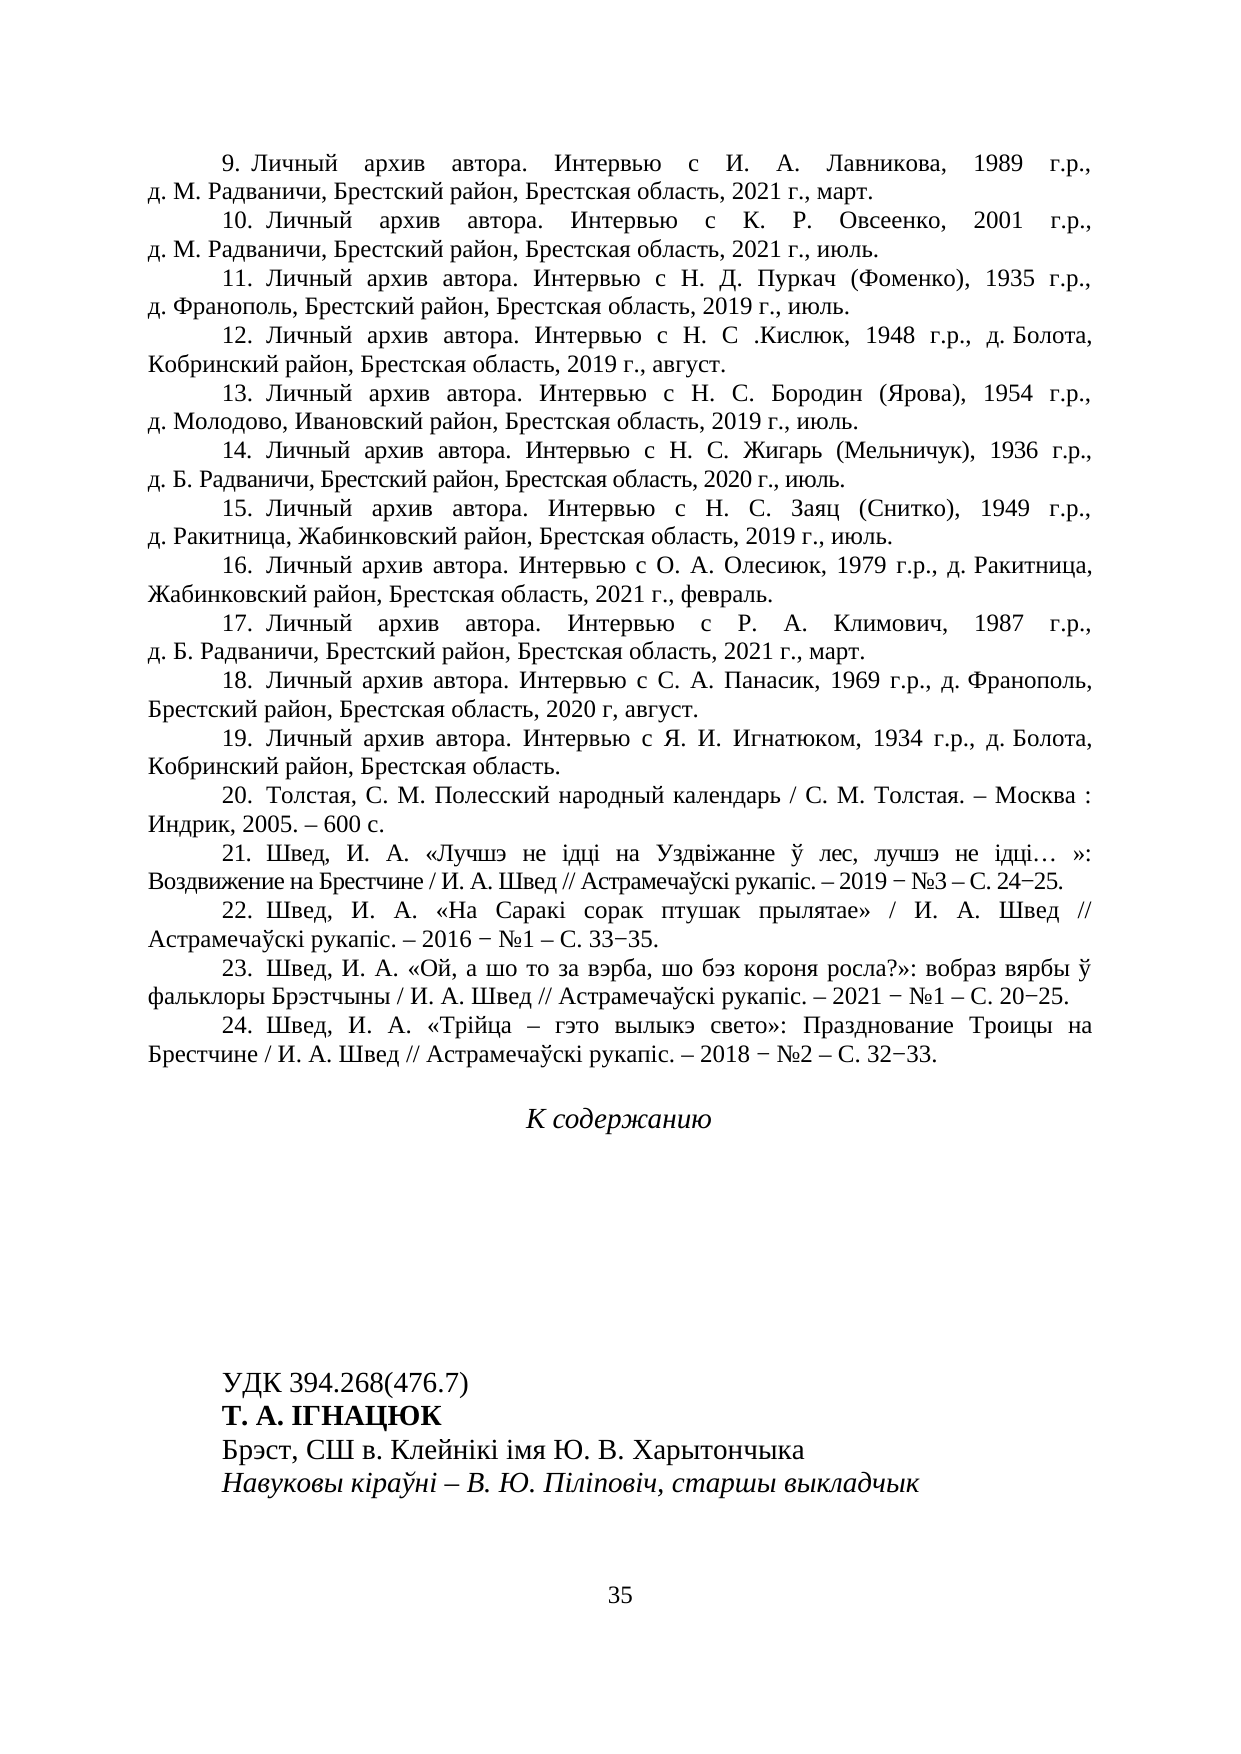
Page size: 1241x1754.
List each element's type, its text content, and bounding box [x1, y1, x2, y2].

subtitle Т. А. ІГНАЦЮК [148, 1398, 1092, 1432]
list Личный архив автора. Интервью с Р. А. Климович, 1987 г.р., д. Б. Радваничи, Брестский район, Брестская область, 2021 г., март. [148, 608, 1092, 665]
text Брэст, СШ в. Клейнікі імя Ю. В. Харытончыка [148, 1432, 1092, 1465]
text Навуковы кіраўні – В. Ю. Піліповіч, старшы выкладчык [148, 1465, 1092, 1499]
list Личный архив автора. Интервью с И. А. Лавникова, 1989 г.р., д. М. Радваничи, Брестский район, Брестская область, 2021 г., март. [148, 148, 1092, 205]
list Личный архив автора. Интервью с Н. С .Кислюк, 1948 г.р., д. Болота, Кобринский район, Брестская область, 2019 г., август. [148, 320, 1092, 378]
list Личный архив автора. Интервью с К. Р. Овсеенко, 2001 г.р., д. М. Радваничи, Брестский район, Брестская область, 2021 г., июль. [148, 205, 1092, 263]
list Швед, И. А. «Трійца – гэто вылыкэ свето»: Празднование Троицы на Брестчине / И. А. Швед // Астрамечаўскі рукапіс. – 2018 − №2 – С. 32−33. [148, 1010, 1092, 1068]
list Личный архив автора. Интервью с Н. Д. Пуркач (Фоменко), 1935 г.р., д. Франополь, Брестский район, Брестская область, 2019 г., июль. [148, 263, 1092, 320]
list Швед, И. А. «Лучшэ не ідці на Уздвіжанне ў лес, лучшэ не ідці… »: Воздвижение на Брестчине / И. А. Швед // Астрамечаўскі рукапіс. – 2019 − №3 – С. 24−25. [148, 838, 1092, 895]
text К содержанию [148, 1101, 1092, 1135]
list Личный архив автора. Интервью с О. А. Олесиюк, 1979 г.р., д. Ракитница, Жабинковский район, Брестская область, 2021 г., февраль. [148, 550, 1092, 608]
list Личный архив автора. Интервью с Н. С. Заяц (Снитко), 1949 г.р., д. Ракитница, Жабинковский район, Брестская область, 2019 г., июль. [148, 493, 1092, 550]
list Толстая, С. М. Полесский народный календарь / С. М. Толстая. – Москва : Индрик, 2005. – 600 с. [148, 780, 1092, 838]
list Личный архив автора. Интервью с Я. И. Игнатюком, 1934 г.р., д. Болота, Кобринский район, Брестская область. [148, 723, 1092, 780]
list Личный архив автора. Интервью с Н. С. Жигарь (Мельничук), 1936 г.р., д. Б. Радваничи, Брестский район, Брестская область, 2020 г., июль. [148, 435, 1092, 493]
list Личный архив автора. Интервью с Н. С. Бородин (Ярова), 1954 г.р., д. Молодово, Ивановский район, Брестская область, 2019 г., июль. [148, 378, 1092, 435]
list Личный архив автора. Интервью с С. А. Панасик, 1969 г.р., д. Франополь, Брестский район, Брестская область, 2020 г, август. [148, 665, 1092, 723]
text УДК 394.268(476.7) [148, 1365, 1092, 1398]
list Швед, И. А. «На Саракі сорак птушак прылятае» / И. А. Швед // Астрамечаўскі рукапіс. – 2016 − №1 – С. 33−35. [148, 895, 1092, 953]
list Швед, И. А. «Ой, а шо то за вэрба, шо бэз короня росла?»: вобраз вярбы ў фальклоры Брэстчыны / И. А. Швед // Астрамечаўскі рукапіс. – 2021 − №1 – С. 20−25. [148, 953, 1092, 1010]
